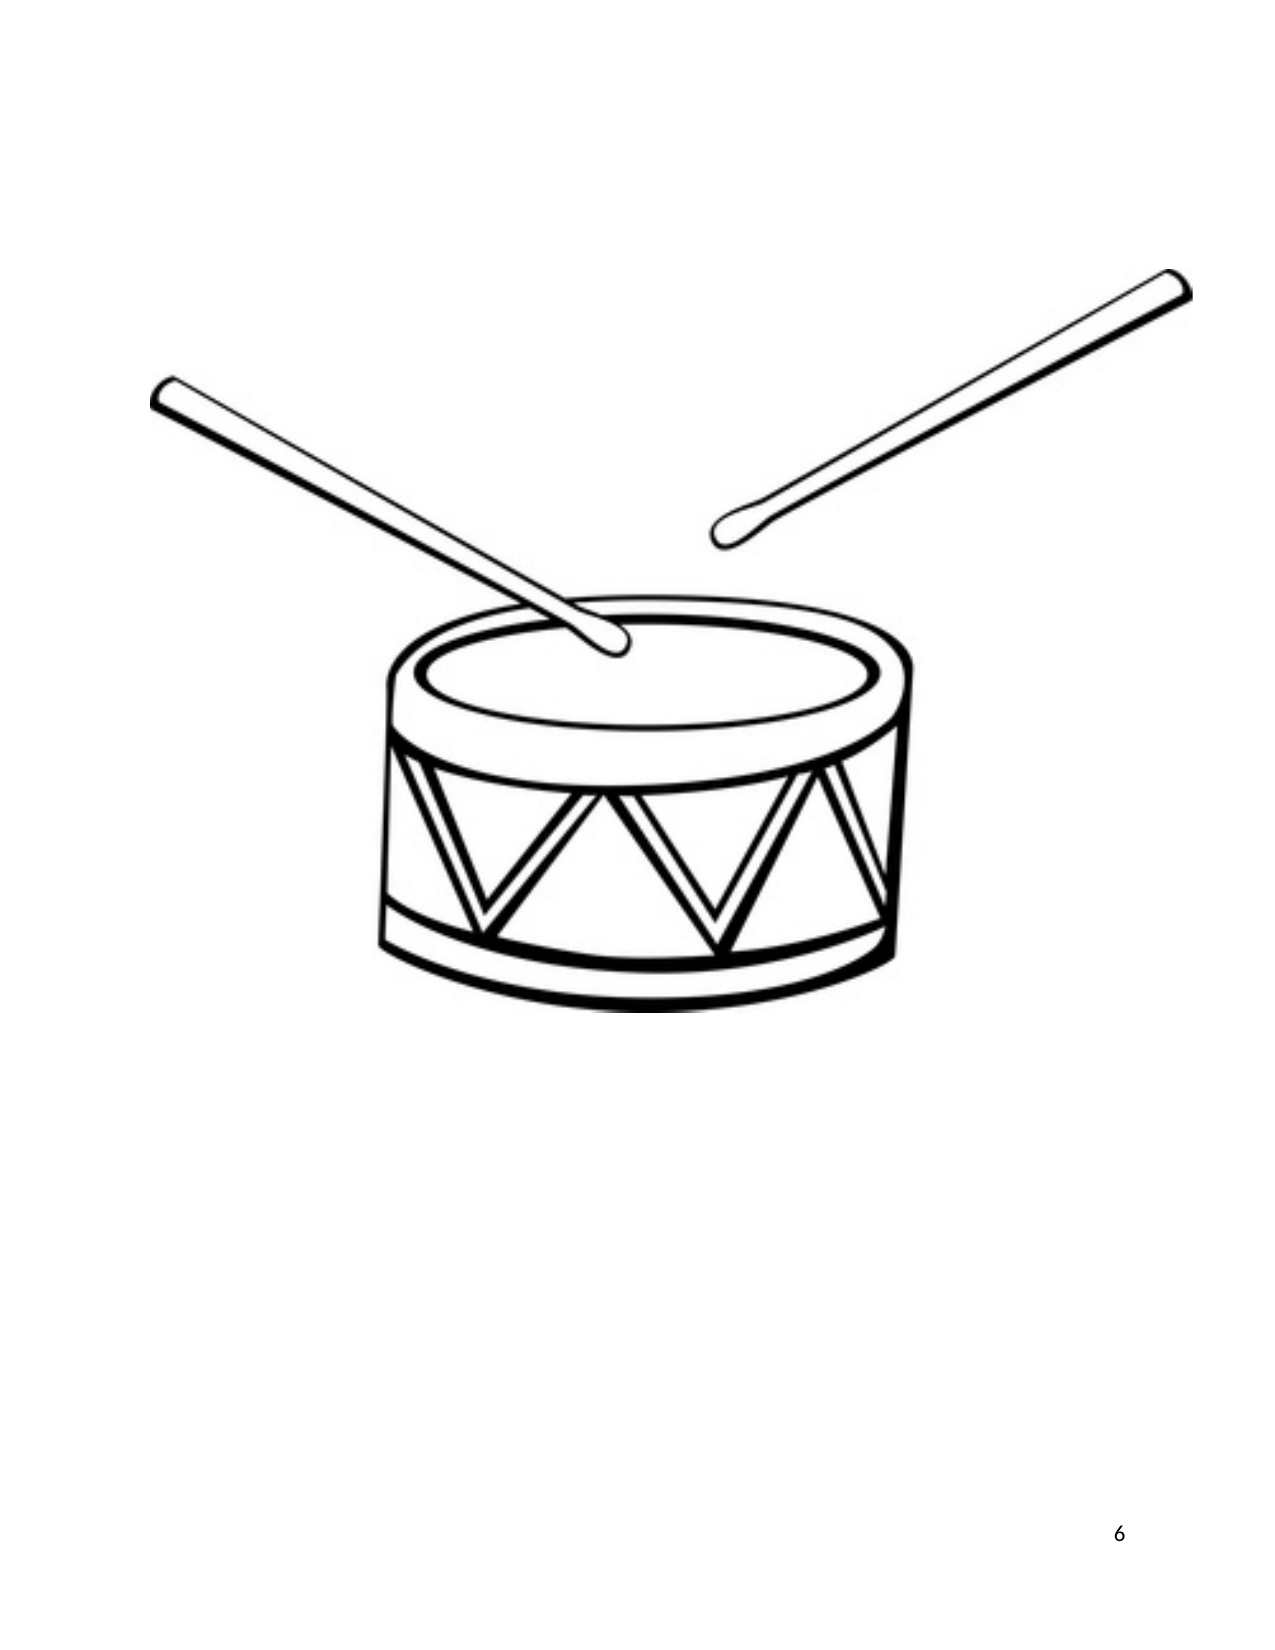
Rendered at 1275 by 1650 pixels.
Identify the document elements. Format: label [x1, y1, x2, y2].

picture [150, 269, 1193, 1013]
